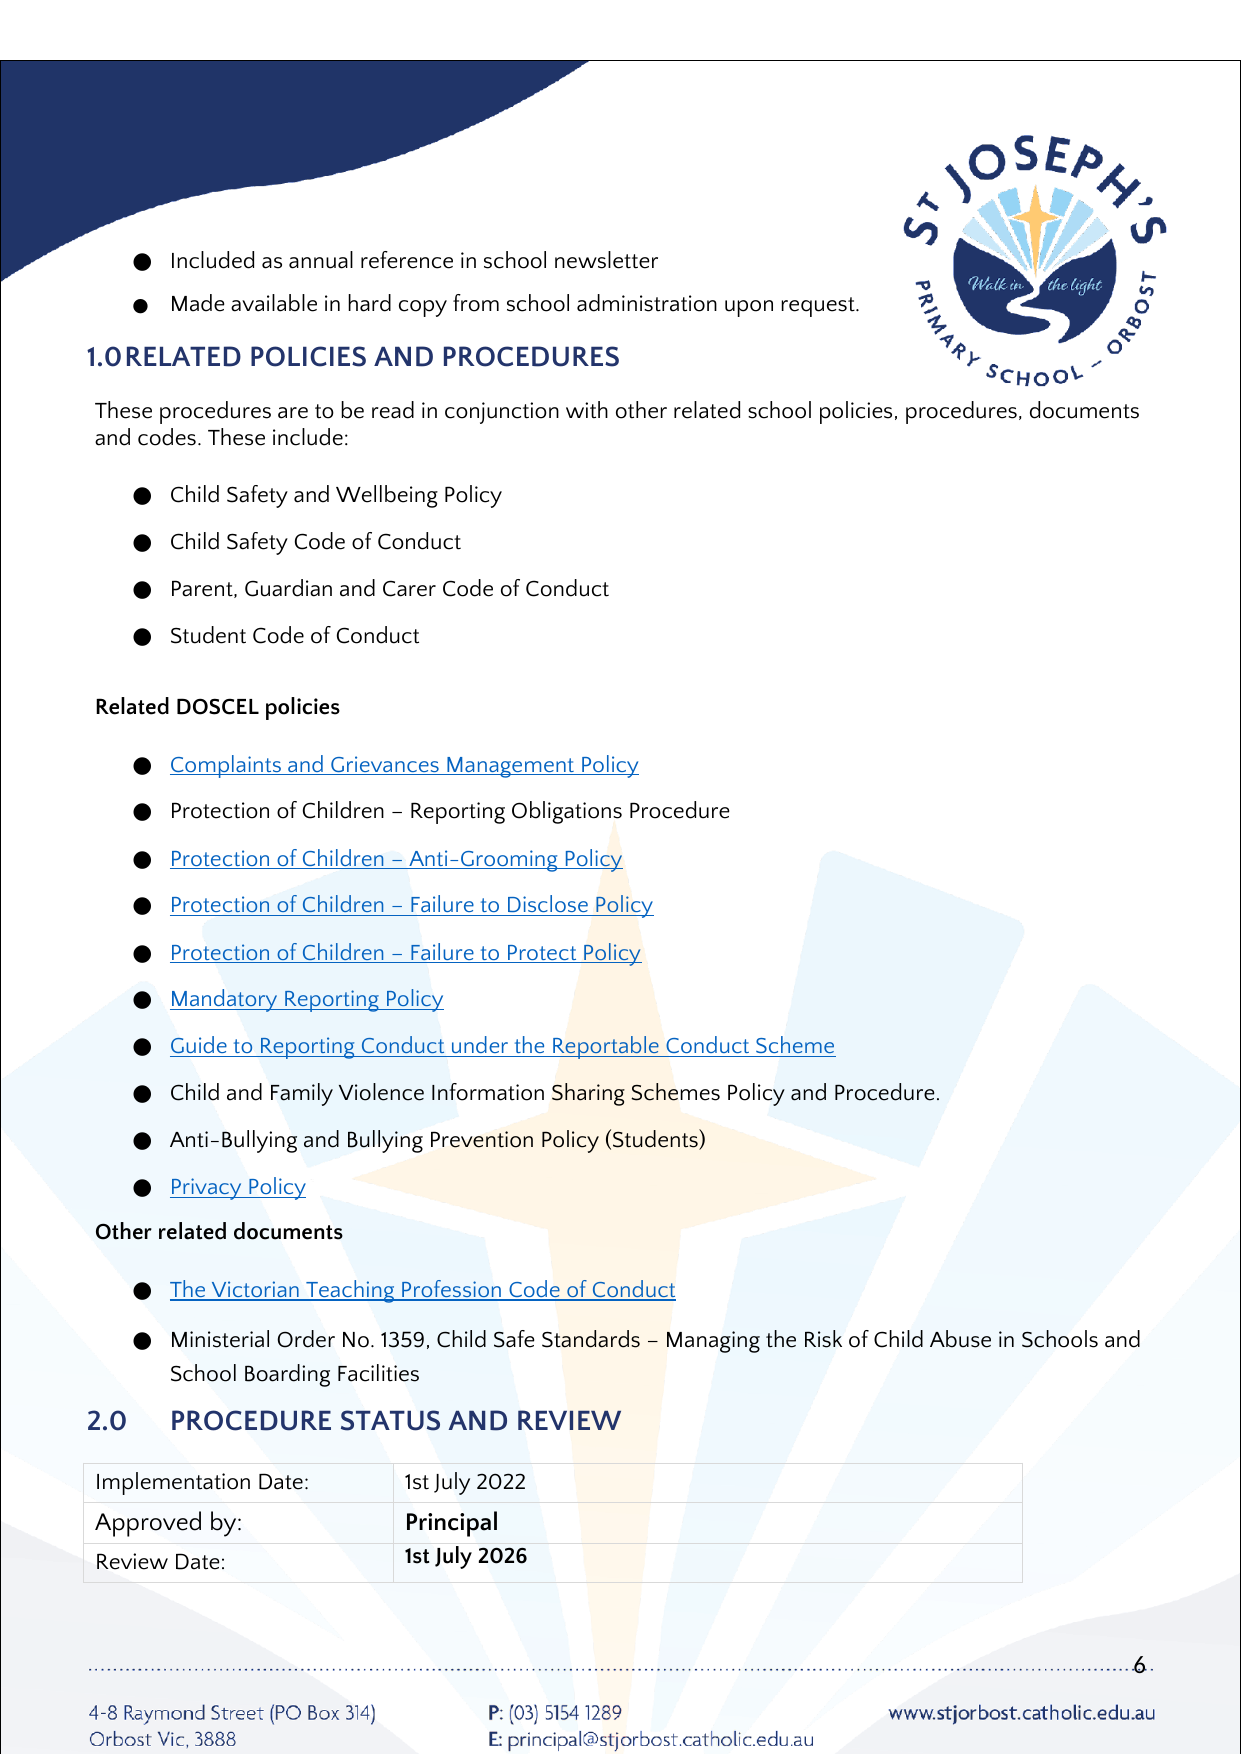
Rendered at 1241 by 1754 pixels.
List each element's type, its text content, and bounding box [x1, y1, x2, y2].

list Ministerial Order No. 1359, Child Safe Standards – Managing the Risk of Child Abuse in Schools and School Boarding Facilities [132, 1313, 1146, 1387]
table_cell Review Date: [84, 1544, 393, 1582]
text Other related documents [94, 1220, 1146, 1246]
text Related DOSCEL policies [94, 695, 1146, 720]
list Anti-Bullying and Bullying Prevention Policy (Students) [132, 1114, 1146, 1161]
list Parent, Guardian and Carer Code of Conduct [132, 563, 1146, 610]
table_header Implementation Date: [84, 1464, 393, 1502]
list Child and Family Violence Information Sharing Schemes Policy and Procedure. [132, 1067, 1146, 1114]
table_cell 1st July 2026 [394, 1544, 1022, 1582]
list Guide to Reporting Conduct under the Reportable Conduct Scheme [132, 1020, 1146, 1067]
table_cell Principal [394, 1503, 1022, 1543]
subtitle PROCEDURE STATUS AND REVIEW [87, 1405, 1146, 1438]
list Protection of Children – Anti-Grooming Policy [132, 832, 1146, 879]
list Complaints and Grievances Management Policy [132, 738, 1146, 785]
list Protection of Children – Failure to Disclose Policy [132, 879, 1146, 926]
list Protection of Children – Failure to Protect Policy [132, 926, 1146, 973]
subtitle RELATED POLICIES AND PROCEDURES [87, 342, 1146, 374]
list Included as annual reference in school newsletter [132, 234, 1146, 281]
list Student Code of Conduct [132, 610, 1146, 657]
list Mandatory Reporting Policy [132, 973, 1146, 1020]
table_cell Approved by: [84, 1503, 393, 1543]
list Privacy Policy [132, 1161, 1146, 1208]
text These procedures are to be read in conjunction with other related school policies, procedures, documents and codes. These include: [94, 399, 1146, 451]
list Made available in hard copy from school administration upon request. [132, 284, 1146, 323]
list Protection of Children – Reporting Obligations Procedure [132, 785, 1146, 832]
list The Victorian Teaching Profession Code of Conduct [132, 1264, 1146, 1311]
list Child Safety and Wellbeing Policy [132, 469, 1146, 516]
picture [1, 61, 1240, 1754]
table_header 1st July 2022 [394, 1464, 1022, 1502]
list Child Safety Code of Conduct [132, 516, 1146, 563]
